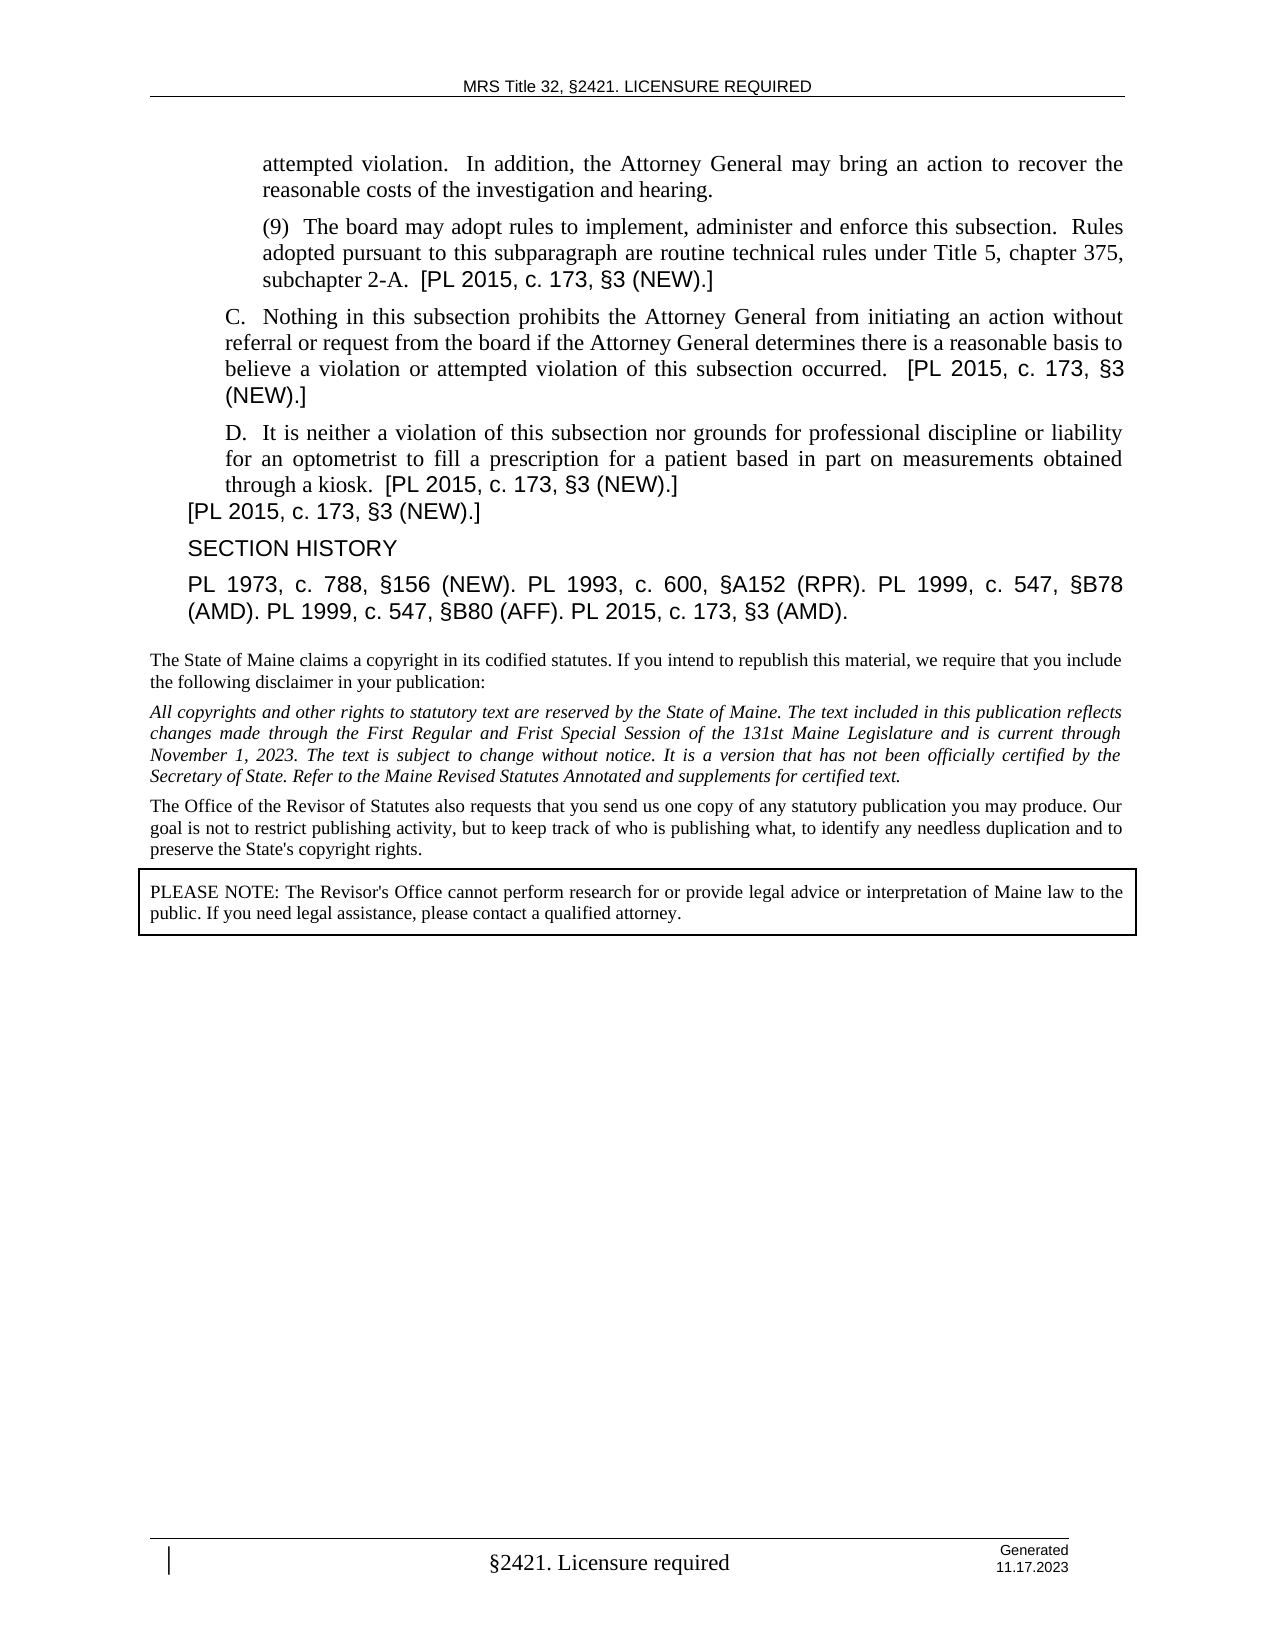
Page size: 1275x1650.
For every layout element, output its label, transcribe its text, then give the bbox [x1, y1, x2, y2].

text All copyrights and other rights to statutory text are reserved by the State of Maine. The text included in this publication reflects changes made through the First Regular and Frist Special Session of the 131st Maine Legislature and is current through November 1, 2023 . The text is subject to change without notice. It is a version that has not been officially certified by the Secretary of State. Refer to the Maine Revised Statutes Annotated and supplements for certified text. [150, 701, 1125, 787]
text C. Nothing in this subsection prohibits the Attorney General from initiating an action without referral or request from the board if the Attorney General determines there is a reasonable basis to believe a violation or attempted violation of this subsection occurred. [PL 2015, c. 173, §3 (NEW).] [225, 303, 1125, 408]
text SECTION HISTORY [187, 534, 1125, 561]
text [PL 2015, c. 173, §3 (NEW).] [187, 498, 1125, 524]
text PLEASE NOTE: The Revisor's Office cannot perform research for or provide legal advice or interpretation of Maine law to the public. If you need legal assistance, please contact a qualified attorney. [140, 870, 1135, 934]
text The State of Maine claims a copyright in its codified statutes. If you intend to republish this material, we require that you include the following disclaimer in your publication: [150, 649, 1125, 692]
text PL 1973, c. 788, §156 (NEW). PL 1993, c. 600, §A152 (RPR). PL 1999, c. 547, §B78 (AMD). PL 1999, c. 547, §B80 (AFF). PL 2015, c. 173, §3 (AMD). [187, 571, 1125, 624]
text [262, 150, 1125, 203]
text (9) The board may adopt rules to implement, administer and enforce this subsection. Rules adopted pursuant to this subparagraph are routine technical rules under Title 5, chapter 375, subchapter 2‑A. [PL 2015, c. 173, §3 (NEW).] [262, 213, 1125, 292]
text D. It is neither a violation of this subsection nor grounds for professional discipline or liability for an optometrist to fill a prescription for a patient based in part on measurements obtained through a kiosk. [PL 2015, c. 173, §3 (NEW).] [225, 419, 1125, 498]
text The Office of the Revisor of Statutes also requests that you send us one copy of any statutory publication you may produce. Our goal is not to restrict publishing activity, but to keep track of who is publishing what, to identify any needless duplication and to preserve the State's copyright rights. [150, 795, 1125, 860]
